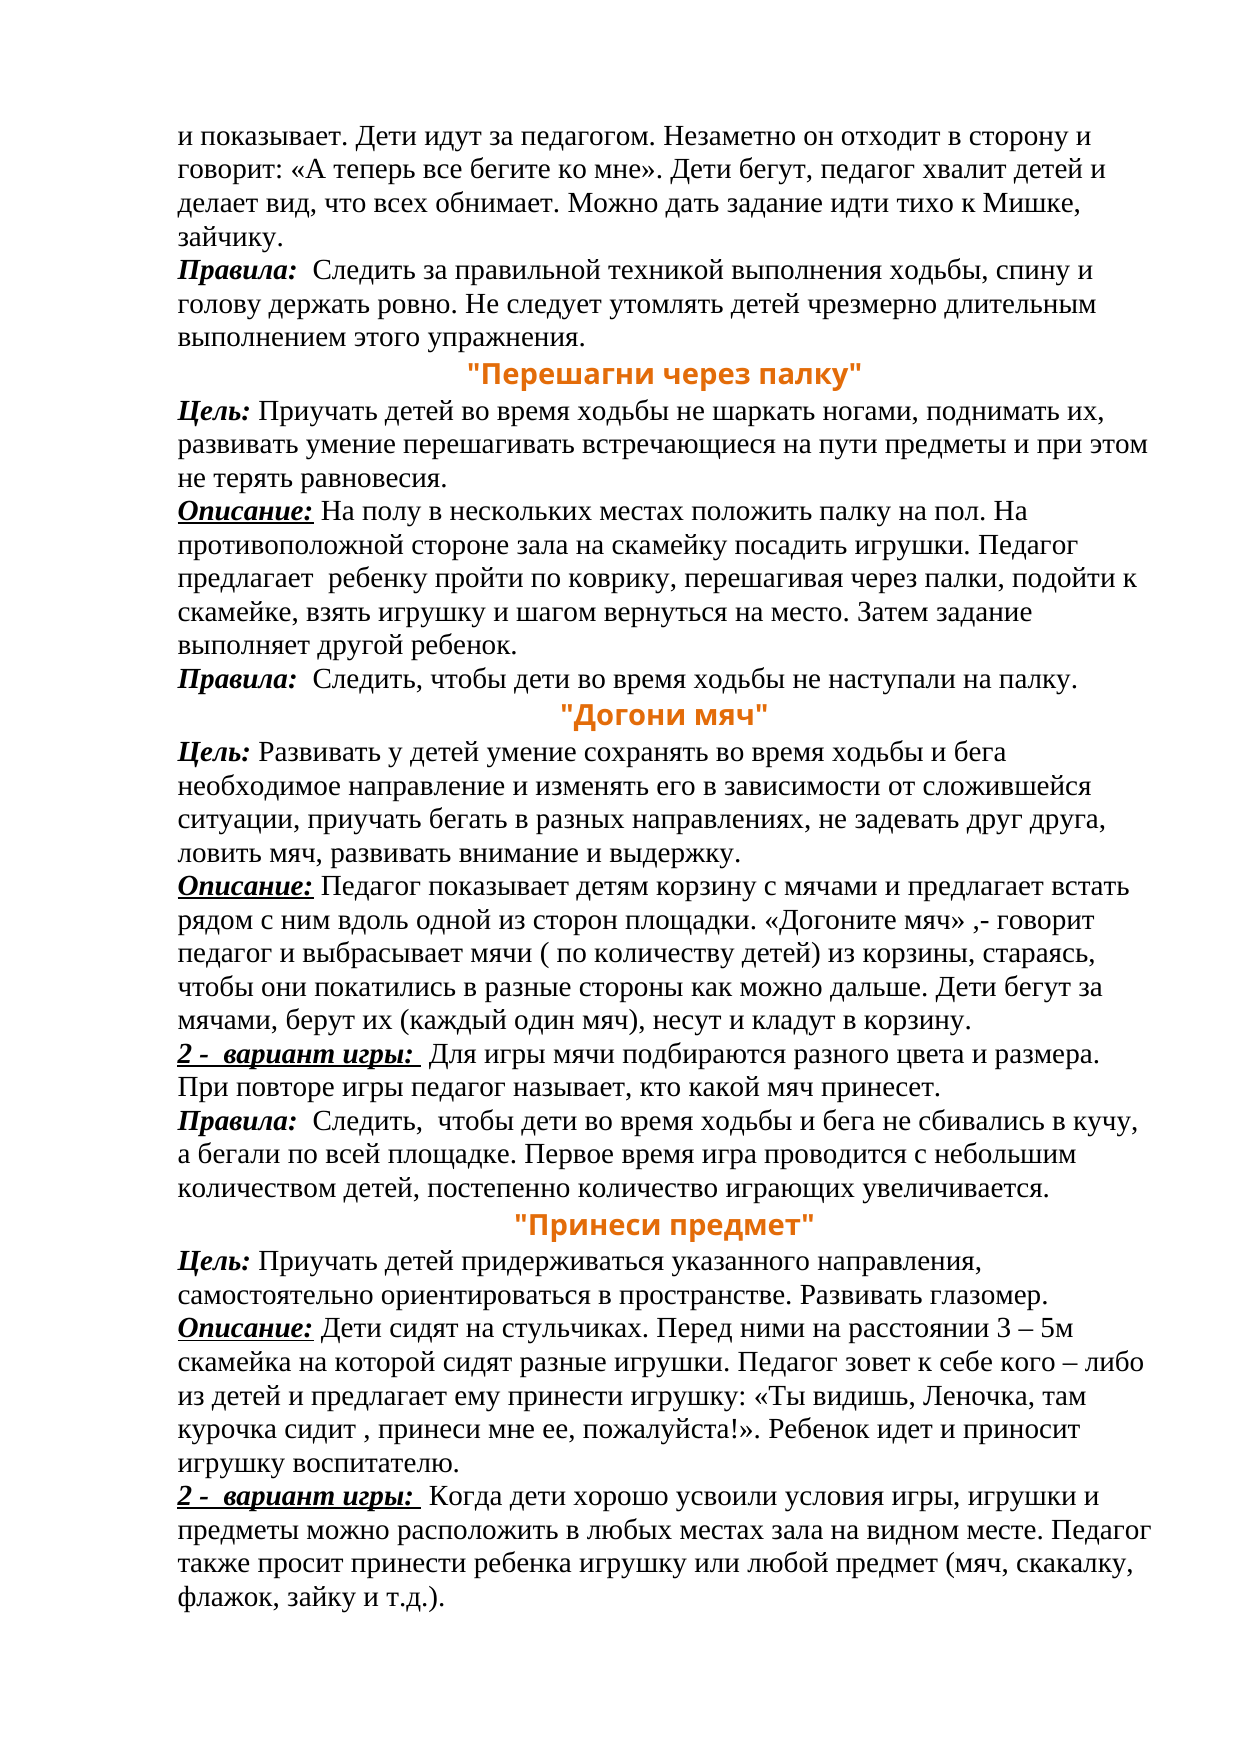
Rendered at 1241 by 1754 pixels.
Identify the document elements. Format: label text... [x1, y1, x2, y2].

text Цель: Развивать у детей умение сохранять во время ходьбы и бега необходимое направление и изменять его в зависимости от сложившейся ситуации, приучать бегать в разных направлениях, не задевать друг друга, ловить мяч, развивать внимание и выдержку. [177, 734, 1152, 868]
text 2 - вариант игры: Для игры мячи подбираются разного цвета и размера. При повторе игры педагог называет, кто какой мяч принесет. [177, 1036, 1152, 1103]
text Цель: Приучать детей во время ходьбы не шаркать ногами, поднимать их, развивать умение перешагивать встречающиеся на пути предметы и при этом не терять равновесия. [177, 393, 1152, 493]
text Правила: Следить, чтобы дети во время ходьбы и бега не сбивались в кучу, а бегали по всей площадке. Первое время игра проводится с небольшим количеством детей, постепенно количество играющих увеличивается. [177, 1103, 1152, 1204]
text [177, 118, 1152, 252]
text Описание: Педагог показывает детям корзину с мячами и предлагает встать рядом с ним вдоль одной из сторон площадки. «Догоните мяч» ,- говорит педагог и выбрасывает мячи ( по количеству детей) из корзины, стараясь, чтобы они покатились в разные стороны как можно дальше. Дети бегут за мячами, берут их (каждый один мяч), несут и кладут в корзину. [177, 868, 1152, 1036]
text "Догони мяч" [177, 694, 1152, 734]
text Описание: На полу в нескольких местах положить палку на пол. На противоположной стороне зала на скамейку посадить игрушки. Педагог предлагает ребенку пройти по коврику, перешагивая через палки, подойти к скамейке, взять игрушку и шагом вернуться на место. Затем задание выполняет другой ребенок. [177, 493, 1152, 661]
text "Принеси предмет" [177, 1204, 1152, 1243]
text 2 - вариант игры: Когда дети хорошо усвоили условия игры, игрушки и предметы можно расположить в любых местах зала на видном месте. Педагог также просит принести ребенка игрушку или любой предмет (мяч, скакалку, флажок, зайку и т.д.). [177, 1478, 1152, 1612]
text Правила: Следить, чтобы дети во время ходьбы не наступали на палку. [177, 661, 1152, 694]
text "Перешагни через палку" [177, 353, 1152, 393]
text Описание: Дети сидят на стульчиках. Перед ними на расстоянии 3 – 5м скамейка на которой сидят разные игрушки. Педагог зовет к себе кого – либо из детей и предлагает ему принести игрушку: «Ты видишь, Леночка, там курочка сидит , принеси мне ее, пожалуйста!». Ребенок идет и приносит игрушку воспитателю. [177, 1311, 1152, 1478]
text Цель: Приучать детей придерживаться указанного направления, самостоятельно ориентироваться в пространстве. Развивать глазомер. [177, 1243, 1152, 1311]
text Правила: Следить за правильной техникой выполнения ходьбы, спину и голову держать ровно. Не следует утомлять детей чрезмерно длительным выполнением этого упражнения. [177, 252, 1152, 353]
